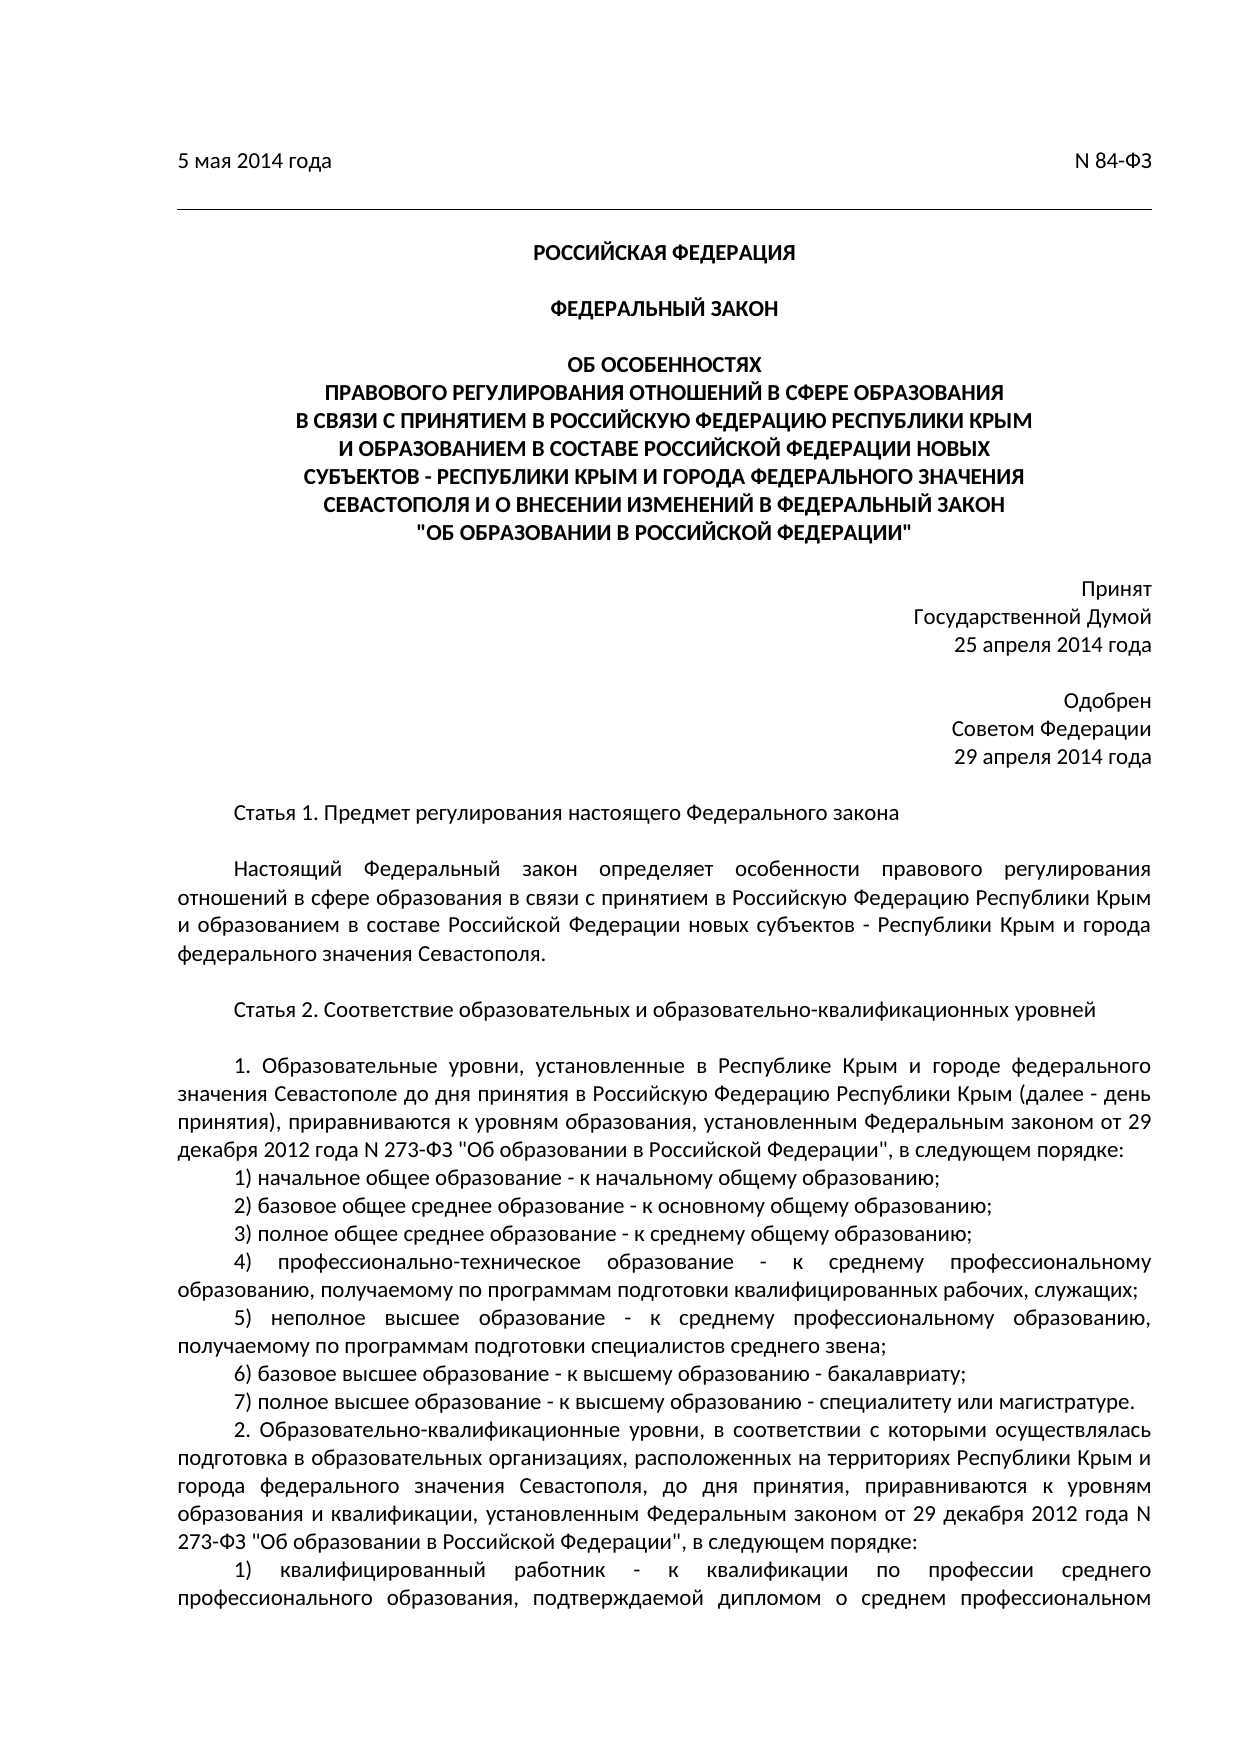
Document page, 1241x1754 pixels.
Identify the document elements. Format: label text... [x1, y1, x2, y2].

text Настоящий Федеральный закон определяет особенности правового регулирования отношений в сфере образования в связи с принятием в Российскую Федерацию Республики Крым и образованием в составе Российской Федерации новых субъектов - Республики Крым и города федерального значения Севастополя. [177, 854, 1152, 967]
text ПРАВОВОГО РЕГУЛИРОВАНИЯ ОТНОШЕНИЙ В СФЕРЕ ОБРАЗОВАНИЯ [177, 378, 1152, 406]
text ОБ ОСОБЕННОСТЯХ [177, 350, 1152, 378]
text 2. Образовательно-квалификационные уровни, в соответствии с которыми осуществлялась подготовка в образовательных организациях, расположенных на территориях Республики Крым и города федерального значения Севастополя, до дня принятия, приравниваются к уровням образования и квалификации, установленным Федеральным законом от 29 декабря 2012 года N 273-ФЗ "Об образовании в Российской Федерации", в следующем порядке: [177, 1415, 1152, 1555]
text Государственной Думой [177, 602, 1152, 630]
text 2) базовое общее среднее образование - к основному общему образованию; [177, 1191, 1152, 1219]
text Принят [177, 574, 1152, 602]
text 3) полное общее среднее образование - к среднему общему образованию; [177, 1219, 1152, 1247]
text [177, 1555, 1152, 1611]
text 1) начальное общее образование - к начальному общему образованию; [177, 1163, 1152, 1191]
text 7) полное высшее образование - к высшему образованию - специалитету или магистратуре. [177, 1387, 1152, 1415]
text Одобрен [177, 686, 1152, 714]
text СУБЪЕКТОВ - РЕСПУБЛИКИ КРЫМ И ГОРОДА ФЕДЕРАЛЬНОГО ЗНАЧЕНИЯ [177, 462, 1152, 490]
text Советом Федерации [177, 714, 1152, 742]
text 4) профессионально-техническое образование - к среднему профессиональному образованию, получаемому по программам подготовки квалифицированных рабочих, служащих; [177, 1247, 1152, 1303]
text 25 апреля 2014 года [177, 630, 1152, 658]
text 5 мая 2014 года N 84-ФЗ [177, 146, 1152, 202]
text Статья 1. Предмет регулирования настоящего Федерального закона [177, 798, 1152, 827]
text ФЕДЕРАЛЬНЫЙ ЗАКОН [177, 294, 1152, 322]
text СЕВАСТОПОЛЯ И О ВНЕСЕНИИ ИЗМЕНЕНИЙ В ФЕДЕРАЛЬНЫЙ ЗАКОН [177, 490, 1152, 518]
text Статья 2. Соответствие образовательных и образовательно-квалификационных уровней [177, 995, 1152, 1023]
text 1. Образовательные уровни, установленные в Республике Крым и городе федерального значения Севастополе до дня принятия в Российскую Федерацию Республики Крым (далее - день принятия), приравниваются к уровням образования, установленным Федеральным законом от 29 декабря 2012 года N 273-ФЗ "Об образовании в Российской Федерации", в следующем порядке: [177, 1051, 1152, 1163]
text 6) базовое высшее образование - к высшему образованию - бакалавриату; [177, 1359, 1152, 1387]
text РОССИЙСКАЯ ФЕДЕРАЦИЯ [177, 238, 1152, 266]
text 29 апреля 2014 года [177, 742, 1152, 771]
text "ОБ ОБРАЗОВАНИИ В РОССИЙСКОЙ ФЕДЕРАЦИИ" [177, 518, 1152, 546]
text В СВЯЗИ С ПРИНЯТИЕМ В РОССИЙСКУЮ ФЕДЕРАЦИЮ РЕСПУБЛИКИ КРЫМ [177, 406, 1152, 434]
text И ОБРАЗОВАНИЕМ В СОСТАВЕ РОССИЙСКОЙ ФЕДЕРАЦИИ НОВЫХ [177, 434, 1152, 462]
text 5) неполное высшее образование - к среднему профессиональному образованию, получаемому по программам подготовки специалистов среднего звена; [177, 1303, 1152, 1359]
